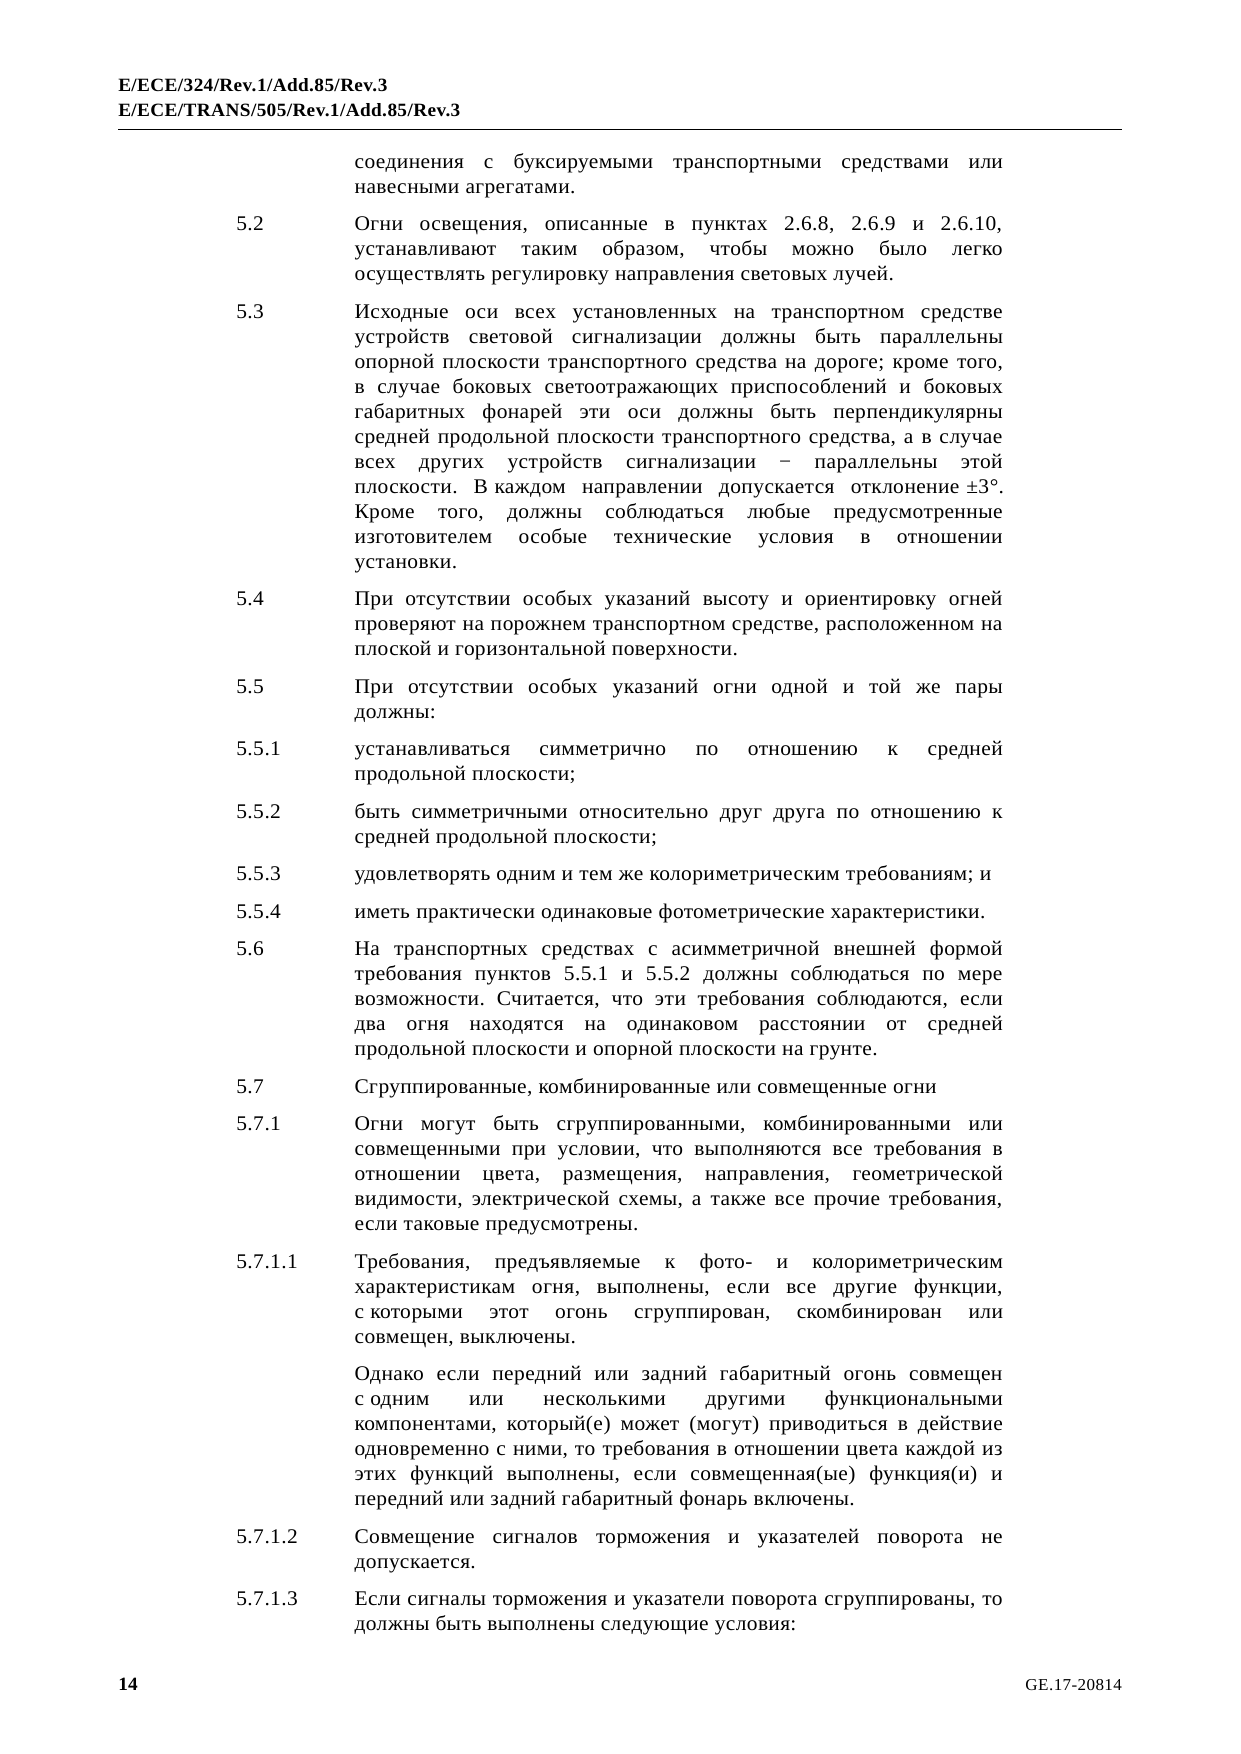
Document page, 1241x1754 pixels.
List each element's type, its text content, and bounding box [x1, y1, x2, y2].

text 5.5.4 иметь практически одинаковые фотометрические характеристики. [236, 898, 1004, 923]
text 5.7.1.1 Требования, предъявляемые к фото- и колориметрическим характеристикам огня, выполнены, если все другие функции, с которыми этот огонь сгруппирован, скомбинирован или совмещен, выключены. [236, 1248, 1004, 1348]
text 5.7 Сгруппированные, комбинированные или совмещенные огни [236, 1073, 1004, 1098]
text 5.7.1.3 Если сигналы торможения и указатели поворота сгруппированы, то должны быть выполнены следующие условия: [236, 1585, 1004, 1635]
text 5.4 При отсутствии особых указаний высоту и ориентировку огней проверяют на порожнем транспортном средстве, расположенном на плоской и горизонтальной поверхности. [236, 585, 1004, 660]
text Однако если передний или задний габаритный огонь совмещен с одним или несколькими другими функциональными компонентами, который(е) может (могут) приводиться в действие одновременно с ними, то требования в отношении цвета каждой из этих функций выполнены, если совмещенная(ые) функция(и) и передний или задний габаритный фонарь включены. [354, 1360, 1004, 1510]
text 5.5.3 удовлетворять одним и тем же колориметрическим требованиям; и [236, 860, 1004, 885]
text 5.7.1 Огни могут быть сгруппированными, комбинированными или совмещенными при условии, что выполняются все требования в отношении цвета, размещения, направления, геометрической видимости, электрической схемы, а также все прочие требования, если таковые предусмотрены. [236, 1110, 1004, 1235]
text 5.2 Огни освещения, описанные в пунктах 2.6.8, 2.6.9 и 2.6.10, устанавливают таким образом, чтобы можно было легко осуществлять регулировку направления световых лучей. [236, 210, 1004, 285]
text 5.6 На транспортных средствах с асимметричной внешней формой требования пунктов 5.5.1 и 5.5.2 должны соблюдаться по мере возможности. Считается, что эти требования соблюдаются, если два огня находятся на одинаковом расстоянии от средней продольной плоскости и опорной плоскости на грунте. [236, 935, 1004, 1060]
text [236, 148, 1004, 198]
text 5.3 Исходные оси всех установленных на транспортном средстве устройств световой сигнализации должны быть параллельны опорной плоскости транспортного средства на дороге; кроме того, в случае боковых светоотражающих приспособлений и боковых габаритных фонарей эти оси должны быть перпендикулярны средней продольной плоскости транспортного средства, а в случае всех других устройств сигнализации − параллельны этой плоскости. В каждом направлении допускается отклонение ±3°. Кроме того, должны соблюдаться любые предусмотренные изготовителем особые технические условия в отношении установки. [236, 298, 1004, 573]
text 5.5 При отсутствии особых указаний огни одной и той же пары должны: [236, 673, 1004, 723]
text 5.7.1.2 Совмещение сигналов торможения и указателей поворота не допускается. [236, 1523, 1004, 1573]
text 5.5.1 устанавливаться симметрично по отношению к средней продольной плоскости; [236, 735, 1004, 785]
text 5.5.2 быть симметричными относительно друг друга по отношению к средней продольной плоскости; [236, 798, 1004, 848]
